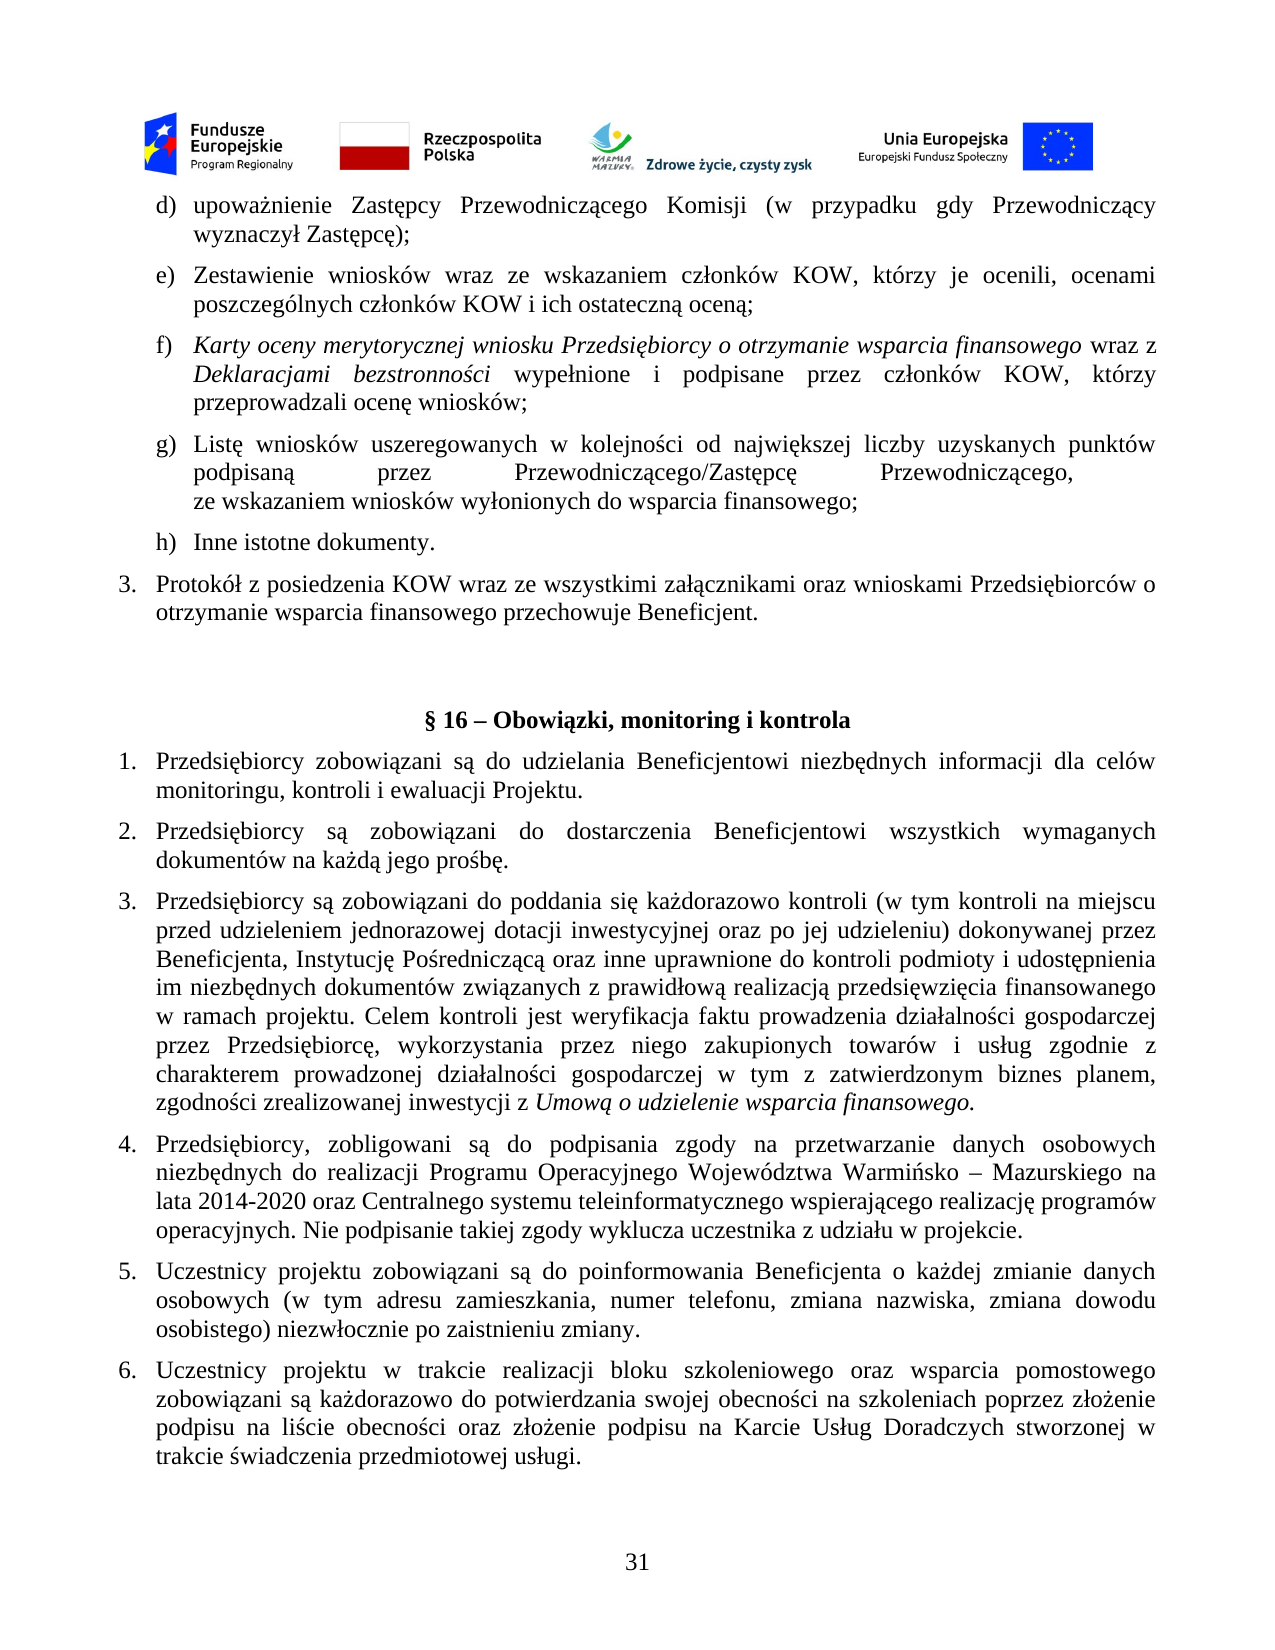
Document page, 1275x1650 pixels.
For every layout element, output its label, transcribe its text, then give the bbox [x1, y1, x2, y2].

list Przedsiębiorcy są zobowiązani do dostarczenia Beneficjentowi wszystkich wymaganych dokumentów na każdą jego prośbę. [118, 816, 1157, 874]
list upoważnienie Zastępcy Przewodniczącego Komisji (w przypadku gdy Przewodniczący wyznaczył Zastępcę); [156, 190, 1157, 247]
list Protokół z posiedzenia KOW wraz ze wszystkimi załącznikami oraz wnioskami Przedsiębiorców o otrzymanie wsparcia finansowego przechowuje Beneficjent. [118, 569, 1157, 626]
list Przedsiębiorcy, zobligowani są do podpisania zgody na przetwarzanie danych osobowych niezbędnych do realizacji Programu Operacyjnego Województwa Warmińsko – Mazurskiego na lata 2014-2020 oraz Centralnego systemu teleinformatycznego wspierającego realizację programów operacyjnych. Nie podpisanie takiej zgody wyklucza uczestnika z udziału w projekcie. [118, 1129, 1157, 1244]
list Uczestnicy projektu w trakcie realizacji bloku szkoleniowego oraz wsparcia pomostowego zobowiązani są każdorazowo do potwierdzania swojej obecności na szkoleniach poprzez złożenie podpisu na liście obecności oraz złożenie podpisu na Karcie Usług Doradczych stworzonej w trakcie świadczenia przedmiotowej usługi. [118, 1355, 1157, 1470]
list Uczestnicy projektu zobowiązani są do poinformowania Beneficjenta o każdej zmianie danych osobowych (w tym adresu zamieszkania, numer telefonu, zmiana nazwiska, zmiana dowodu osobistego) niezwłocznie po zaistnieniu zmiany. [118, 1256, 1157, 1342]
text § 16 – Obowiązki, monitoring i kontrola [118, 705, 1157, 734]
list Karty oceny merytorycznej wniosku Przedsiębiorcy o otrzymanie wsparcia finansowego wraz z Deklaracjami bezstronności wypełnione i podpisane przez członków KOW, którzy przeprowadzali ocenę wniosków; [156, 330, 1157, 416]
list Przedsiębiorcy są zobowiązani do poddania się każdorazowo kontroli (w tym kontroli na miejscu przed udzieleniem jednorazowej dotacji inwestycyjnej oraz po jej udzieleniu) dokonywanej przez Beneficjenta, Instytucję Pośredniczącą oraz inne uprawnione do kontroli podmioty i udostępnienia im niezbędnych dokumentów związanych z prawidłową realizacją przedsięwzięcia finansowanego w ramach projektu. Celem kontroli jest weryfikacja faktu prowadzenia działalności gospodarczej przez Przedsiębiorcę, wykorzystania przez niego zakupionych towarów i usług zgodnie z charakterem prowadzonej działalności gospodarczej w tym z zatwierdzonym biznes planem, zgodności zrealizowanej inwestycji z Umową o udzielenie wsparcia finansowego. [118, 886, 1157, 1116]
picture [118, 94, 1116, 190]
list Listę wniosków uszeregowanych w kolejności od największej liczby uzyskanych punktów podpisaną przez Przewodniczącego/Zastępcę Przewodniczącego, ze wskazaniem wniosków wyłonionych do wsparcia finansowego; [156, 429, 1157, 515]
list Przedsiębiorcy zobowiązani są do udzielania Beneficjentowi niezbędnych informacji dla celów monitoringu, kontroli i ewaluacji Projektu. [118, 746, 1157, 804]
list Zestawienie wniosków wraz ze wskazaniem członków KOW, którzy je ocenili, ocenami poszczególnych członków KOW i ich ostateczną oceną; [156, 260, 1157, 317]
list Inne istotne dokumenty. [156, 527, 1157, 556]
